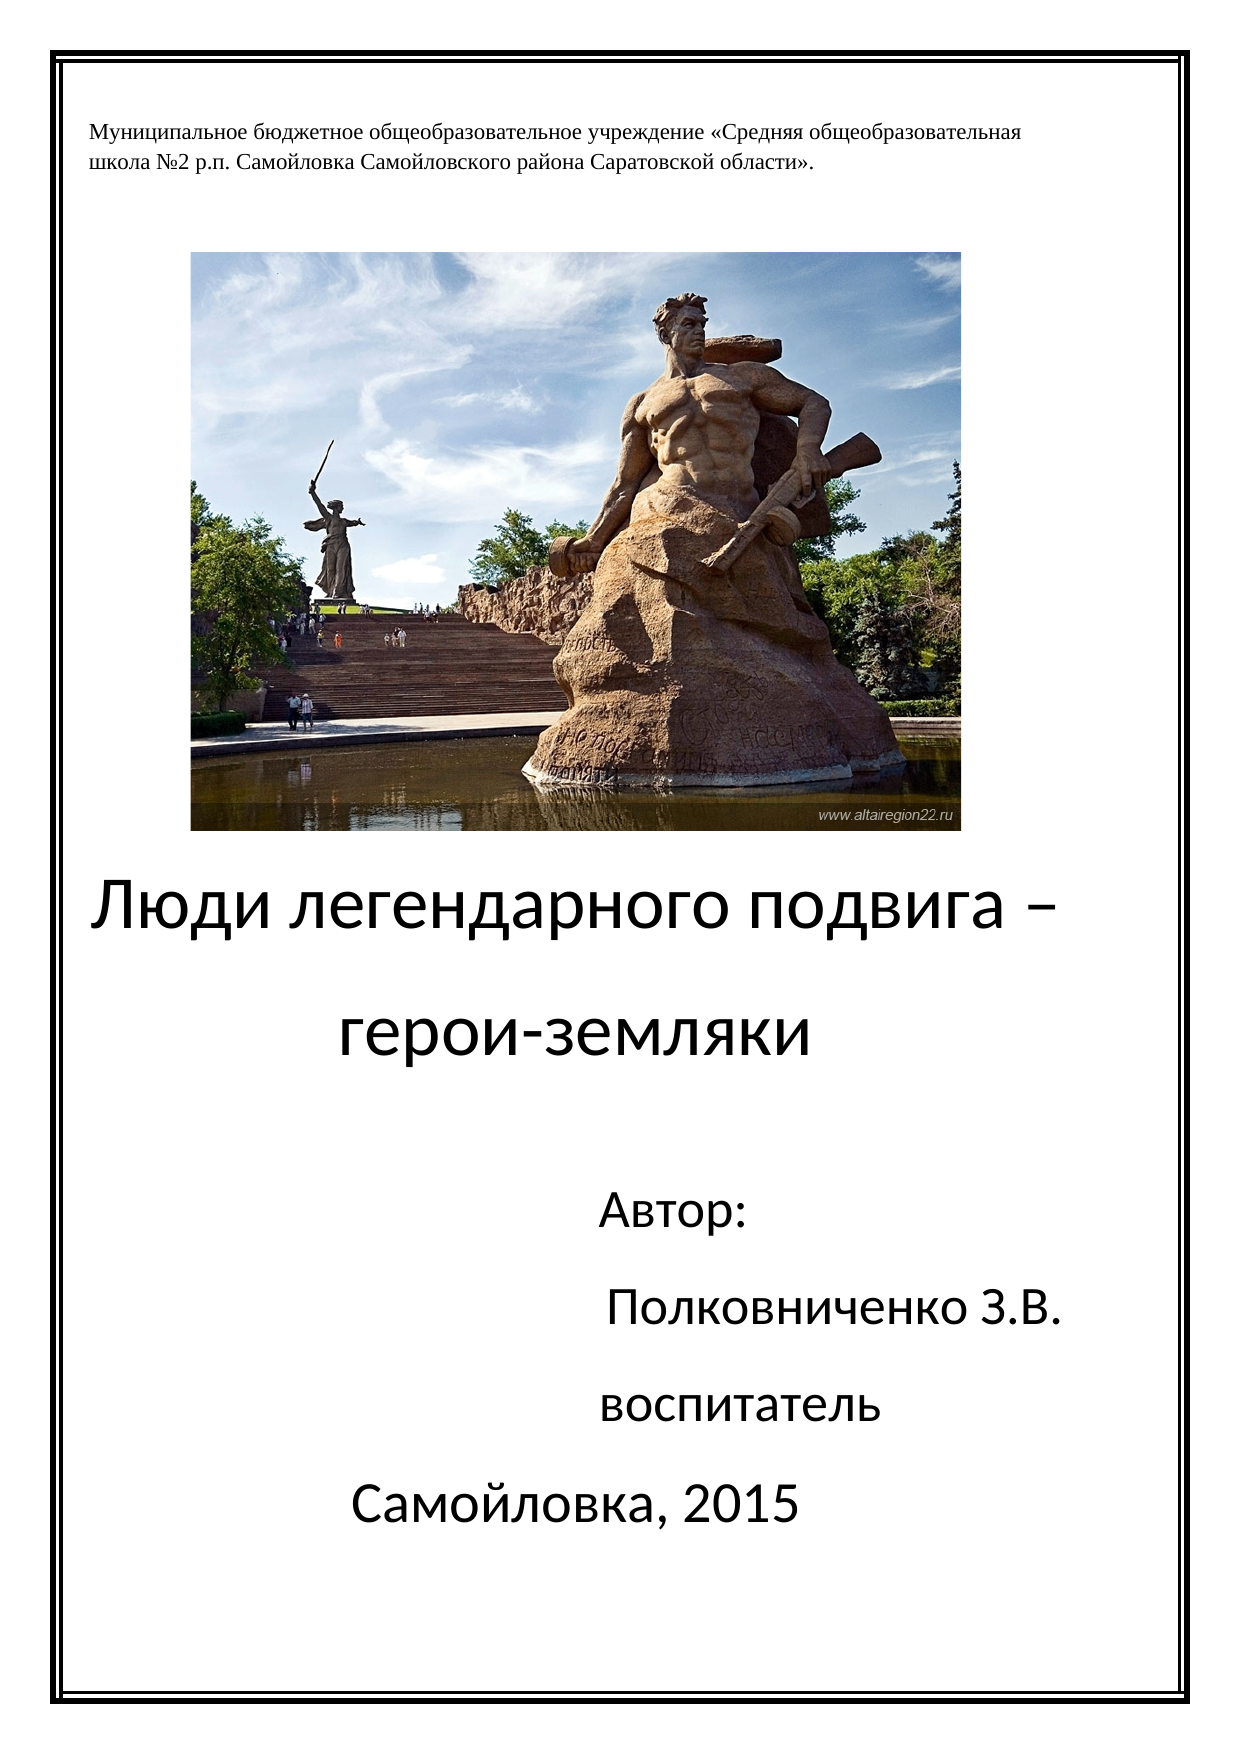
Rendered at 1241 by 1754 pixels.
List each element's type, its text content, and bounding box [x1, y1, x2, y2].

text Самойловка, 2015 [88, 1466, 1063, 1537]
text Муниципальное бюджетное общеобразовательное учреждение «Средняя общеобразовательная школа №2 р.п. Самойловка Самойловского района Саратовской области». [88, 118, 1063, 174]
text герои-земляки [88, 982, 1063, 1074]
text Полковниченко З.В. [88, 1272, 1063, 1338]
text Автор: [88, 1175, 1063, 1241]
text воспитатель [88, 1369, 1063, 1435]
text Люди легендарного подвига – [88, 856, 1063, 948]
picture [190, 252, 962, 831]
